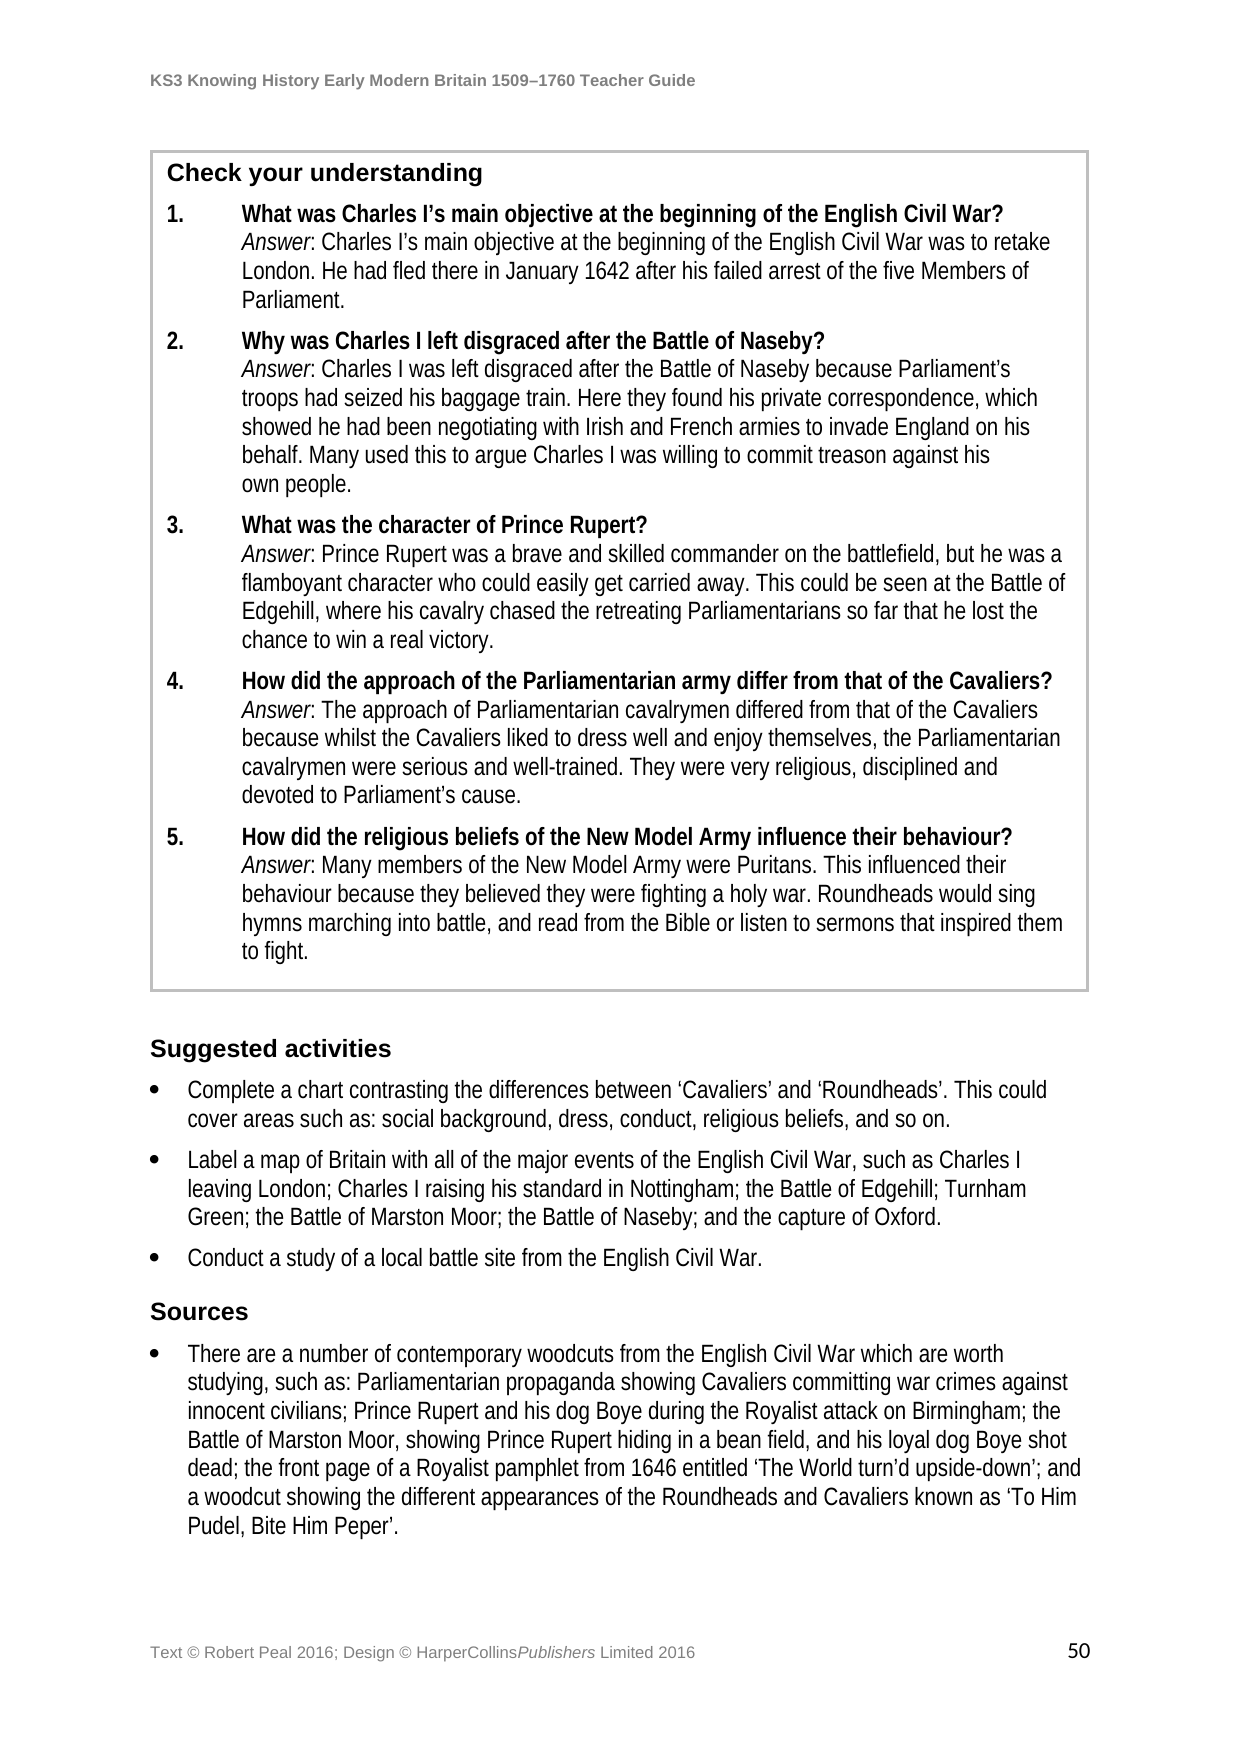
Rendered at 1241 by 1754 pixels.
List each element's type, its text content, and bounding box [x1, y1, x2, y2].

text Complete a chart contrasting the differences between ‘Cavaliers’ and ‘Roundheads’. This could cover areas such as: social background, dress, conduct, religious beliefs, and so on. [150, 1075, 1090, 1132]
text Sources [150, 1297, 1090, 1326]
text Label a map of Britain with all of the major events of the English Civil War, such as Charles I leaving London; Charles I raising his standard in Nottingham; the Battle of Edgehill; Turnham Green; the Battle of Marston Moor; the Battle of Naseby; and the capture of Oxford. [150, 1145, 1090, 1231]
text There are a number of contemporary woodcuts from the English Civil War which are worth studying, such as: Parliamentarian propaganda showing Cavaliers committing war crimes against innocent civilians; Prince Rupert and his dog Boye during the Royalist attack on Birmingham; the Battle of Marston Moor, showing Prince Rupert hiding in a bean field, and his loyal dog Boye shot dead; the front page of a Royalist pamphlet from 1646 entitled ‘The World turn’d upside-down’; and a woodcut showing the different appearances of the Roundheads and Cavaliers known as ‘To Him Pudel, Bite Him Peper’. [150, 1338, 1090, 1539]
text Conduct a study of a local battle site from the English Civil War. [150, 1243, 1090, 1272]
text Suggested activities [150, 1005, 1090, 1062]
